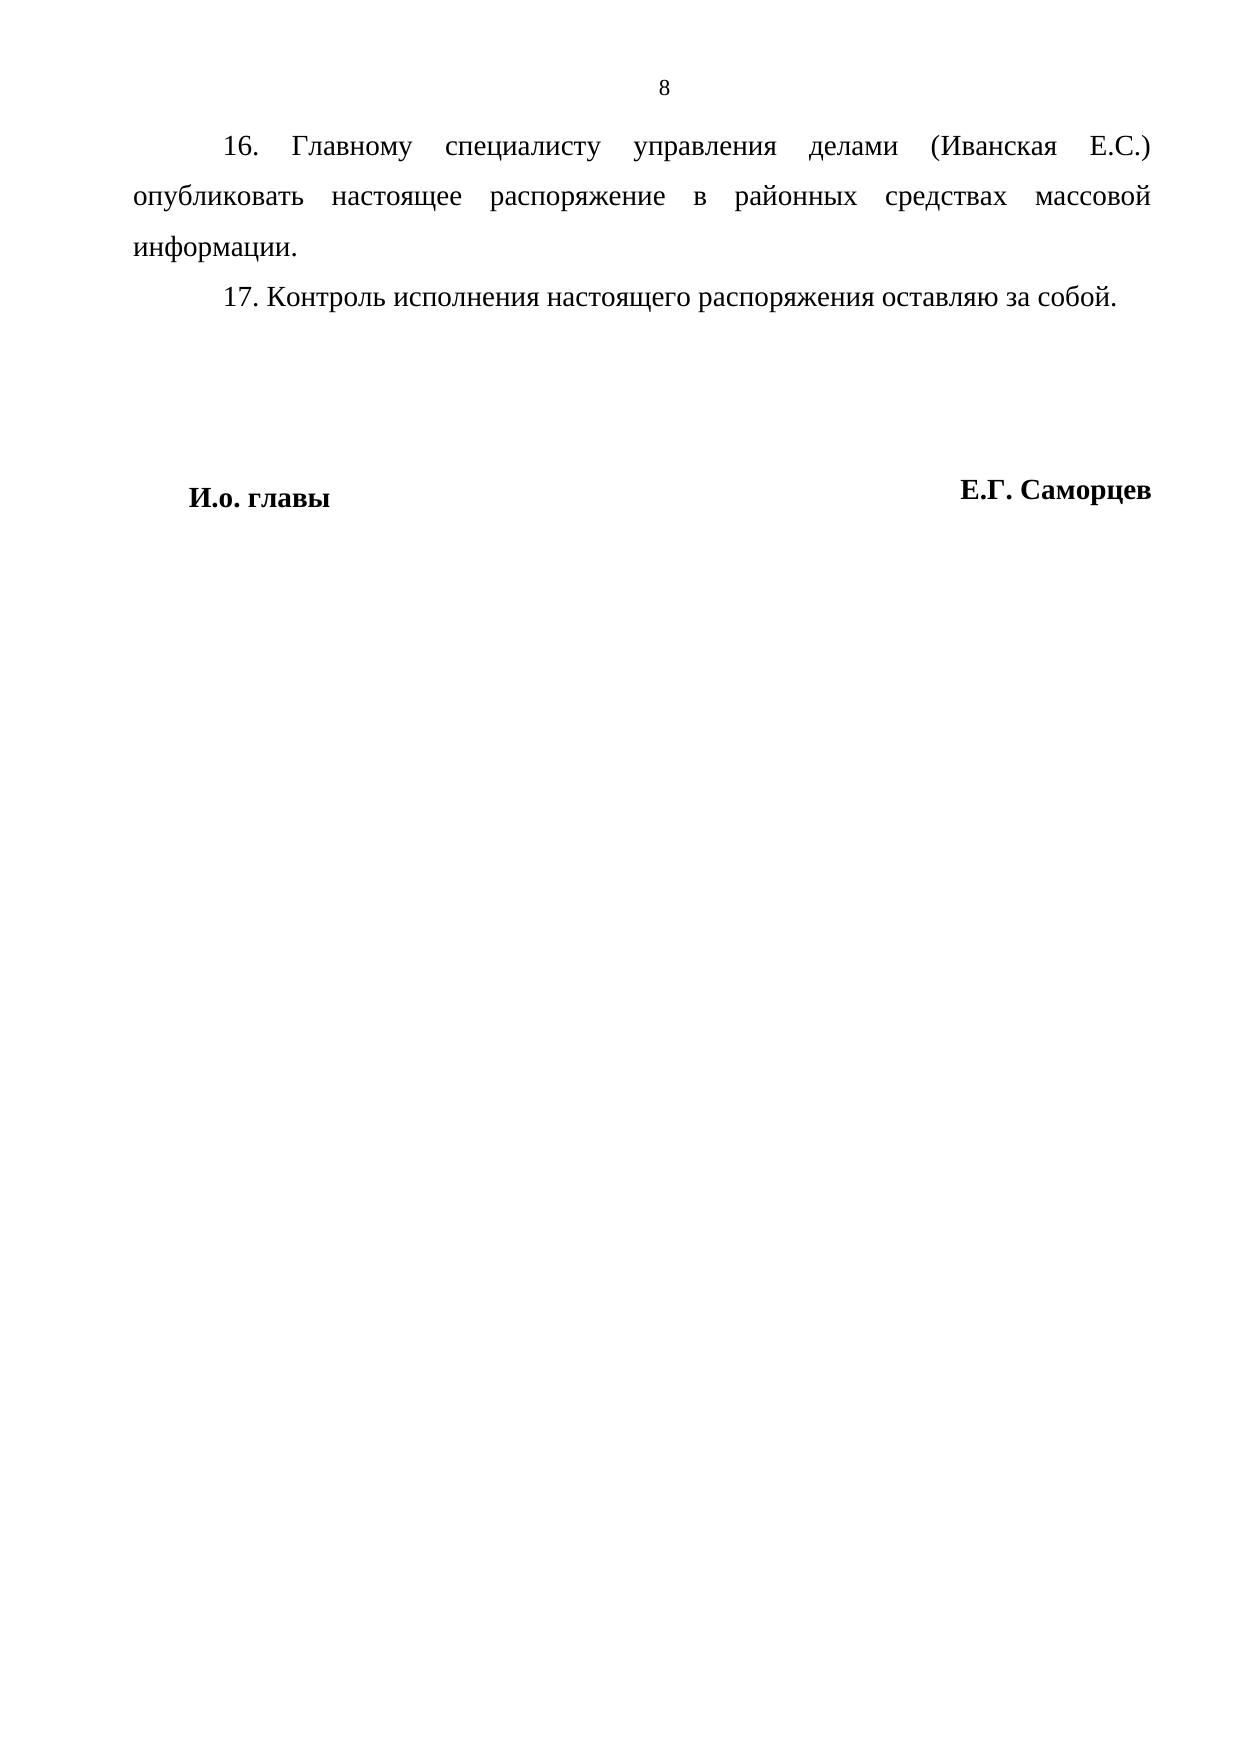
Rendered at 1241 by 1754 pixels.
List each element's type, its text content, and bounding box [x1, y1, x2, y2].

text 16. Главному специалисту управления делами (Иванская Е.С.) опубликовать настоящее распоряжение в районных средствах массовой информации. [133, 128, 1152, 262]
table_header Е.Г. Саморцев [661, 380, 1163, 527]
table_header И.о. главы [177, 380, 661, 527]
text 17. Контроль исполнения настоящего распоряжения оставляю за собой. [133, 279, 1152, 313]
